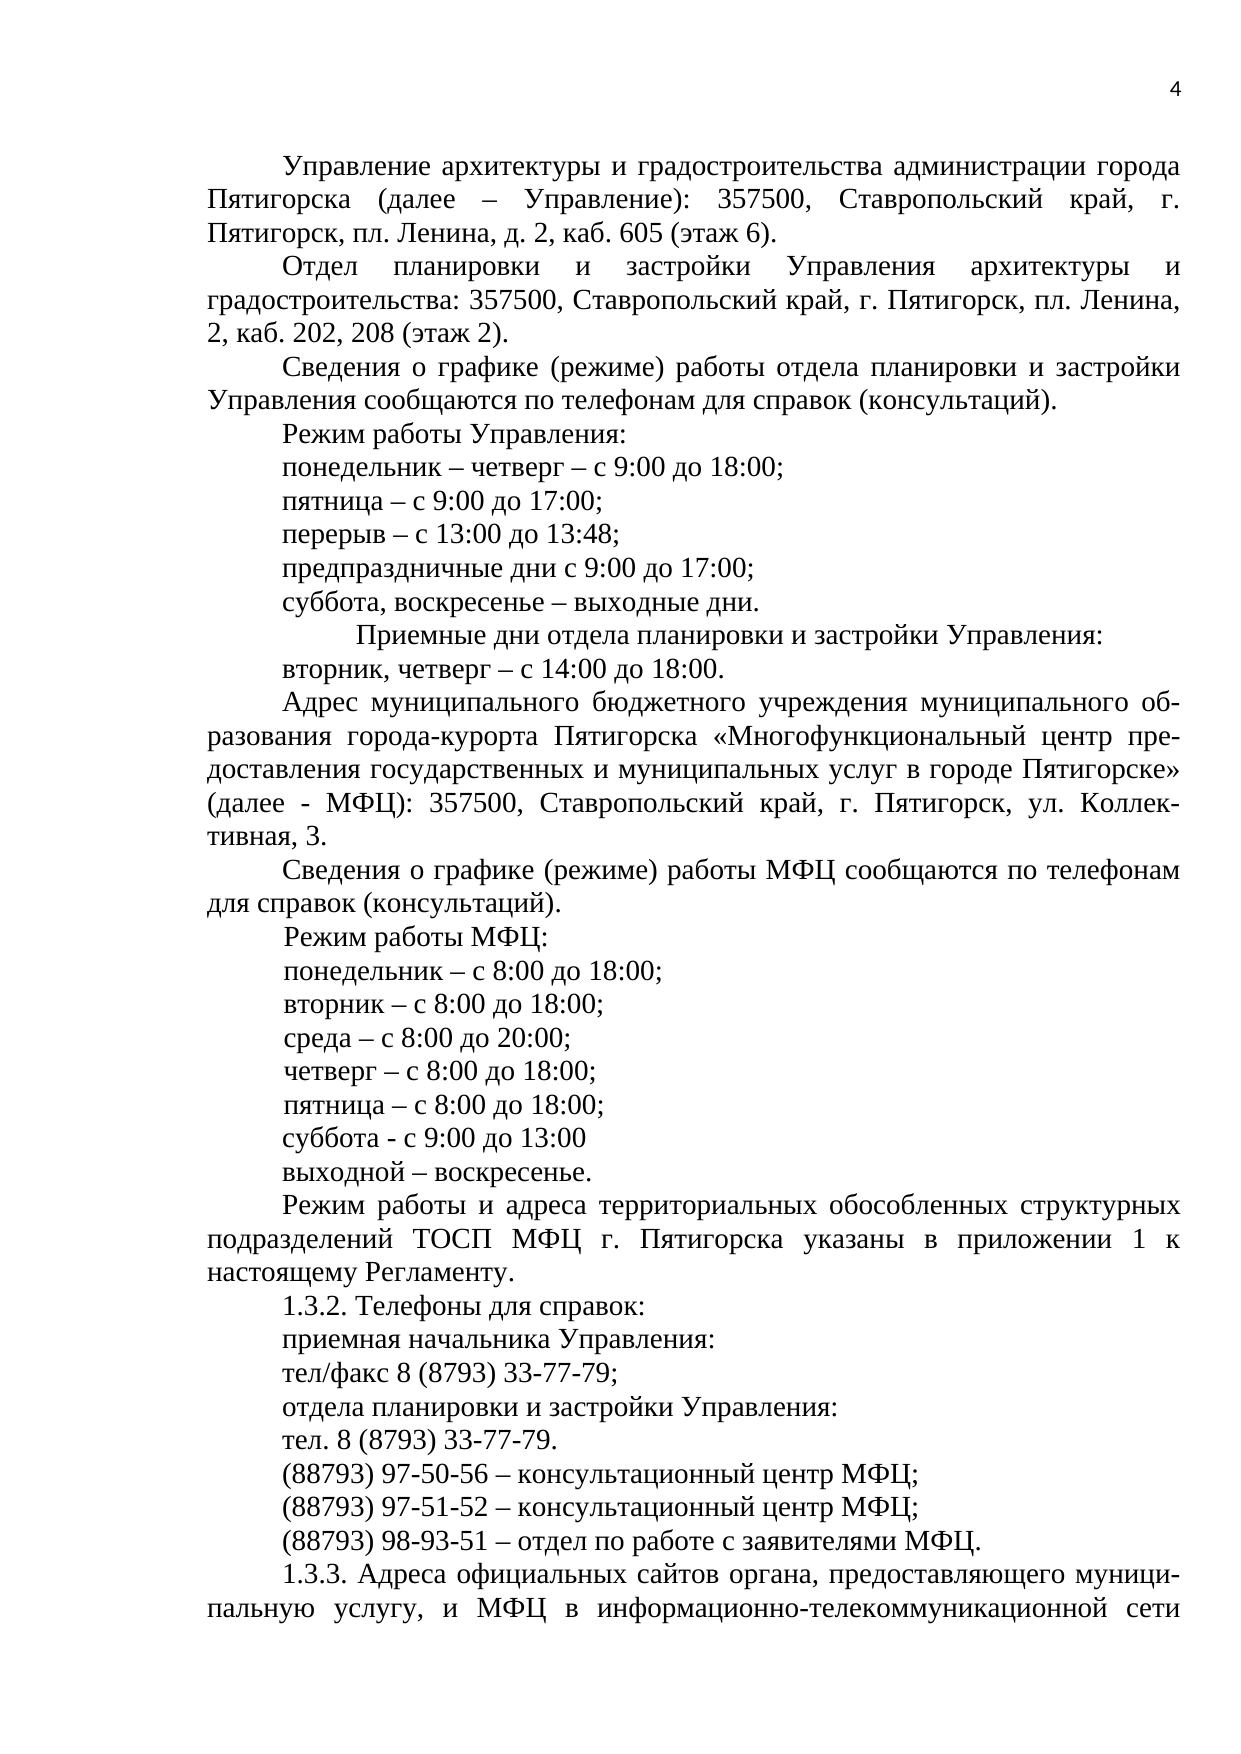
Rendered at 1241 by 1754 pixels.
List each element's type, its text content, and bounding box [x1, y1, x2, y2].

title 1.3.2. Телефоны для справок: [207, 1288, 1181, 1322]
subtitle Режим работы и адреса территориальных обособленных структурных подразделений ТОСП МФЦ г. Пятигорска указаны в приложении 1 к настоящему Регламенту. [207, 1187, 1181, 1288]
text суббота, воскресенье – выходные дни. [207, 584, 1181, 617]
text предпраздничные дни с 9:00 до 17:00; [207, 550, 1181, 584]
text Управление архитектуры и градостроительства администрации города Пятигорска (далее – Управление): 357500, Ставропольский край, г. Пятигорск, пл. Ленина, д. 2, каб. 605 (этаж 6). [207, 148, 1181, 248]
text тел/факс 8 (8793) 33-77-79; [207, 1355, 1181, 1389]
text пятница – с 9:00 до 17:00; [207, 483, 1181, 517]
text тел. 8 (8793) 33-77-79. [207, 1422, 1181, 1456]
title суббота - с 9:00 до 13:00 [207, 1120, 1181, 1154]
text перерыв – с 13:00 до 13:48; [207, 517, 1181, 550]
text Приемные дни отдела планировки и застройки Управления: [281, 617, 1181, 651]
text вторник, четверг – с 14:00 до 18:00. [207, 651, 1181, 684]
title выходной – воскресенье. [207, 1154, 1181, 1187]
text Адрес муниципального бюджетного учреждения муниципального об-разования города-курорта Пятигорска «Многофункциональный центр пре-доставления государственных и муниципальных услуг в городе Пятигорске» (далее - МФЦ): 357500, Ставропольский край, г. Пятигорск, ул. Коллек-тивная, 3. [207, 684, 1181, 852]
text Сведения о графике (режиме) работы отдела планировки и застройки Управления сообщаются по телефонам для справок (консультаций). [207, 349, 1181, 416]
text понедельник – с 8:00 до 18:00; [208, 953, 1181, 986]
title Сведения о графике (режиме) работы МФЦ сообщаются по телефонам для справок (консультаций). [207, 852, 1181, 919]
text четверг – с 8:00 до 18:00; [208, 1053, 1181, 1087]
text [207, 1556, 1181, 1623]
title (88793) 97-50-56 – консультационный центр МФЦ; [207, 1456, 1181, 1489]
text Отдел планировки и застройки Управления архитектуры и градостроительства: 357500, Ставропольский край, г. Пятигорск, пл. Ленина, 2, каб. 202, 208 (этаж 2). [207, 248, 1181, 349]
text среда – с 8:00 до 20:00; [208, 1020, 1181, 1053]
text вторник – с 8:00 до 18:00; [208, 986, 1181, 1020]
text отдела планировки и застройки Управления: [207, 1389, 1181, 1422]
title (88793) 98-93-51 – отдел по работе с заявителями МФЦ. [207, 1523, 1181, 1556]
text Режим работы Управления: [207, 416, 1181, 449]
title (88793) 97-51-52 – консультационный центр МФЦ; [207, 1489, 1181, 1523]
text понедельник – четверг – с 9:00 до 18:00; [207, 449, 1181, 483]
text приемная начальника Управления: [207, 1322, 1181, 1355]
text пятница – с 8:00 до 18:00; [208, 1087, 1181, 1120]
text Режим работы МФЦ: [208, 919, 1181, 953]
